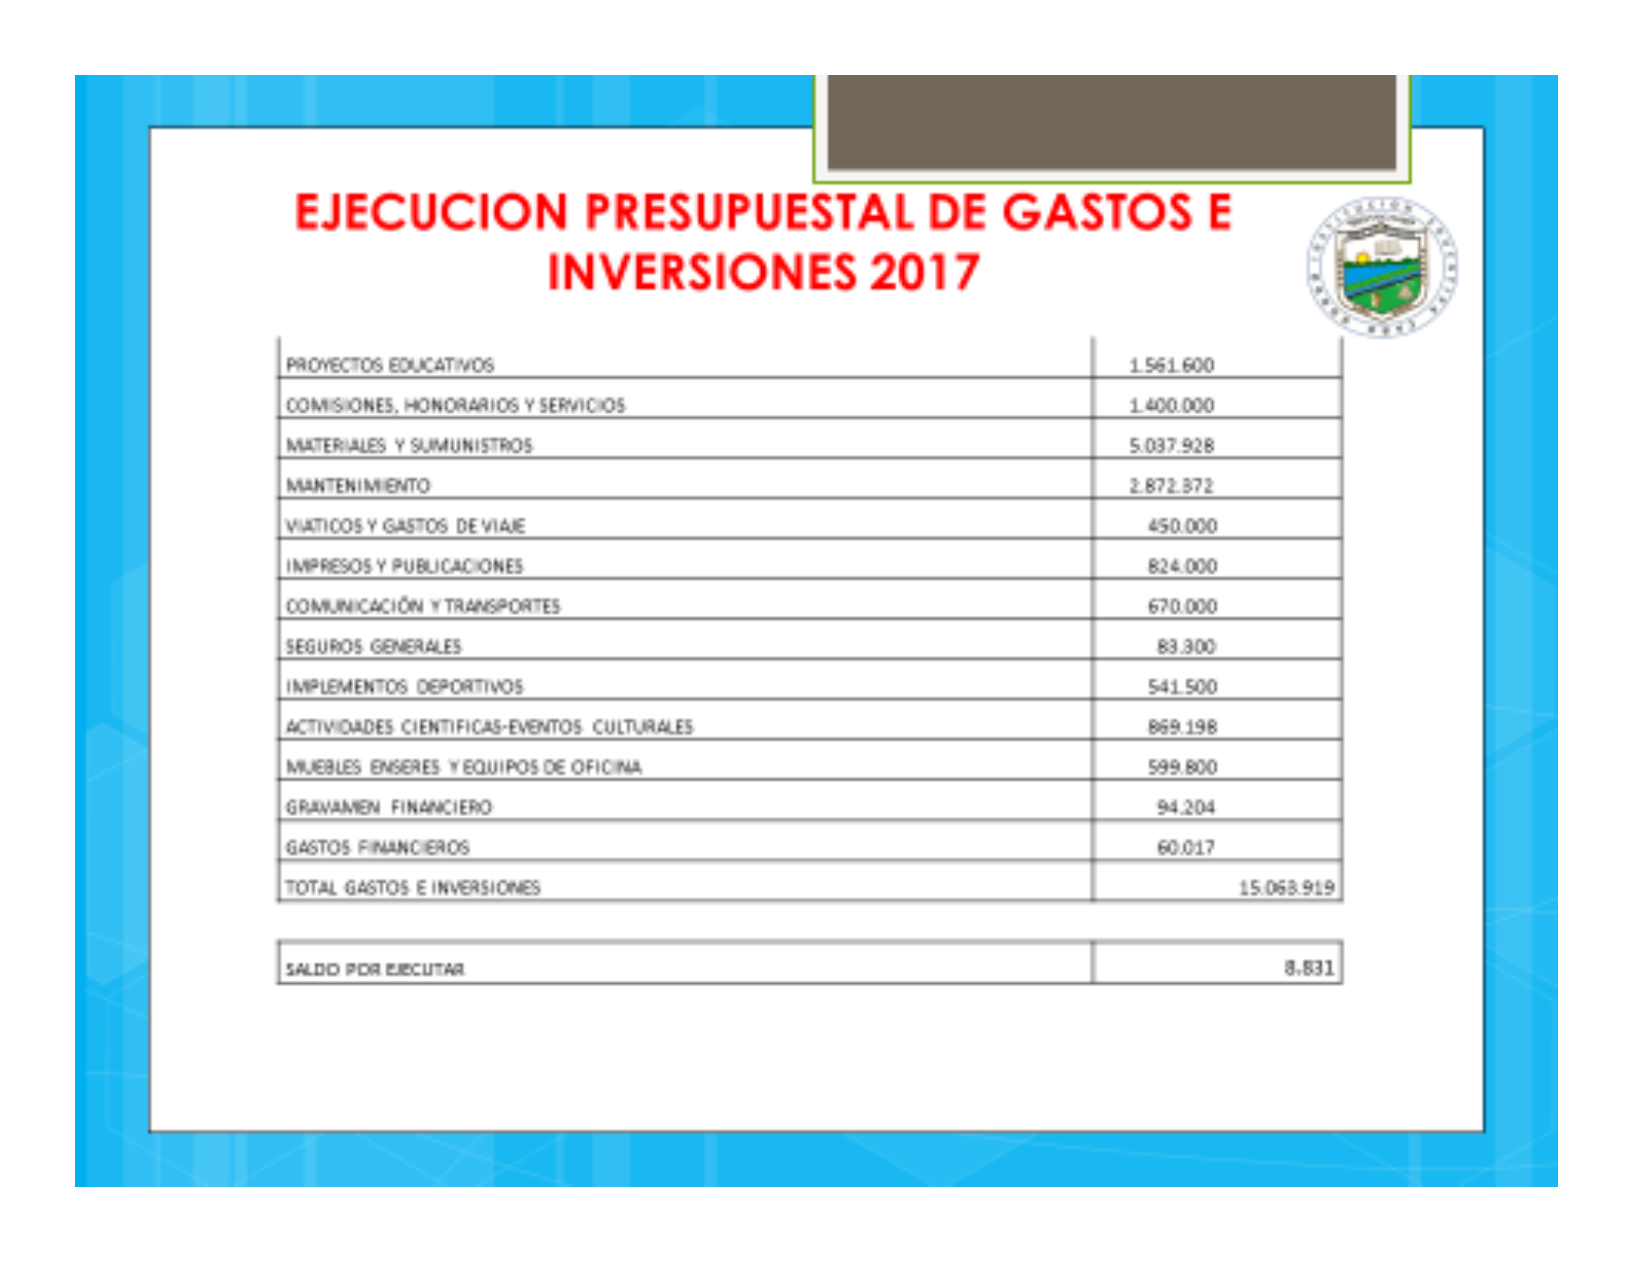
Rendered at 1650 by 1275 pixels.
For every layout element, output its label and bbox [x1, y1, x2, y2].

picture [86, 75, 1558, 1187]
